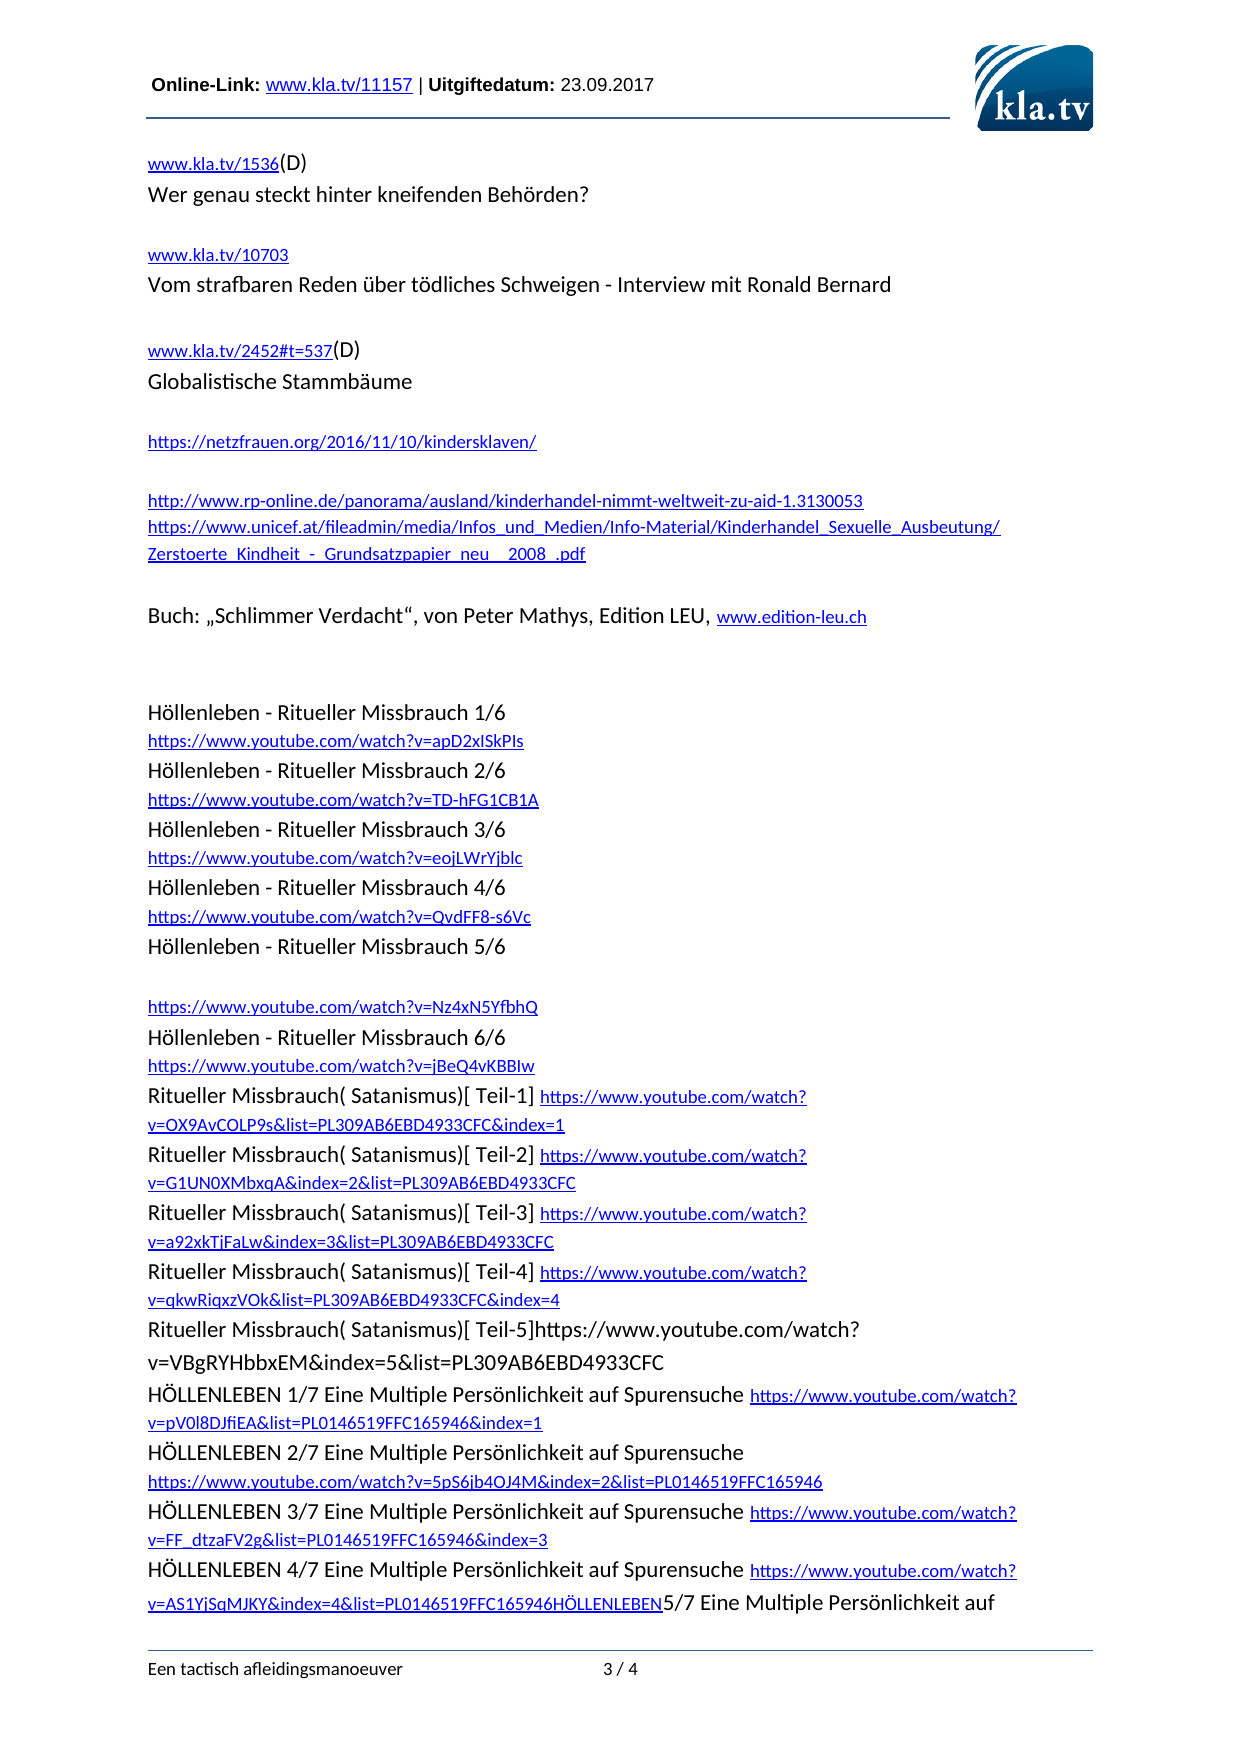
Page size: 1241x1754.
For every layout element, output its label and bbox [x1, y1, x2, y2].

text [148, 148, 1093, 1616]
